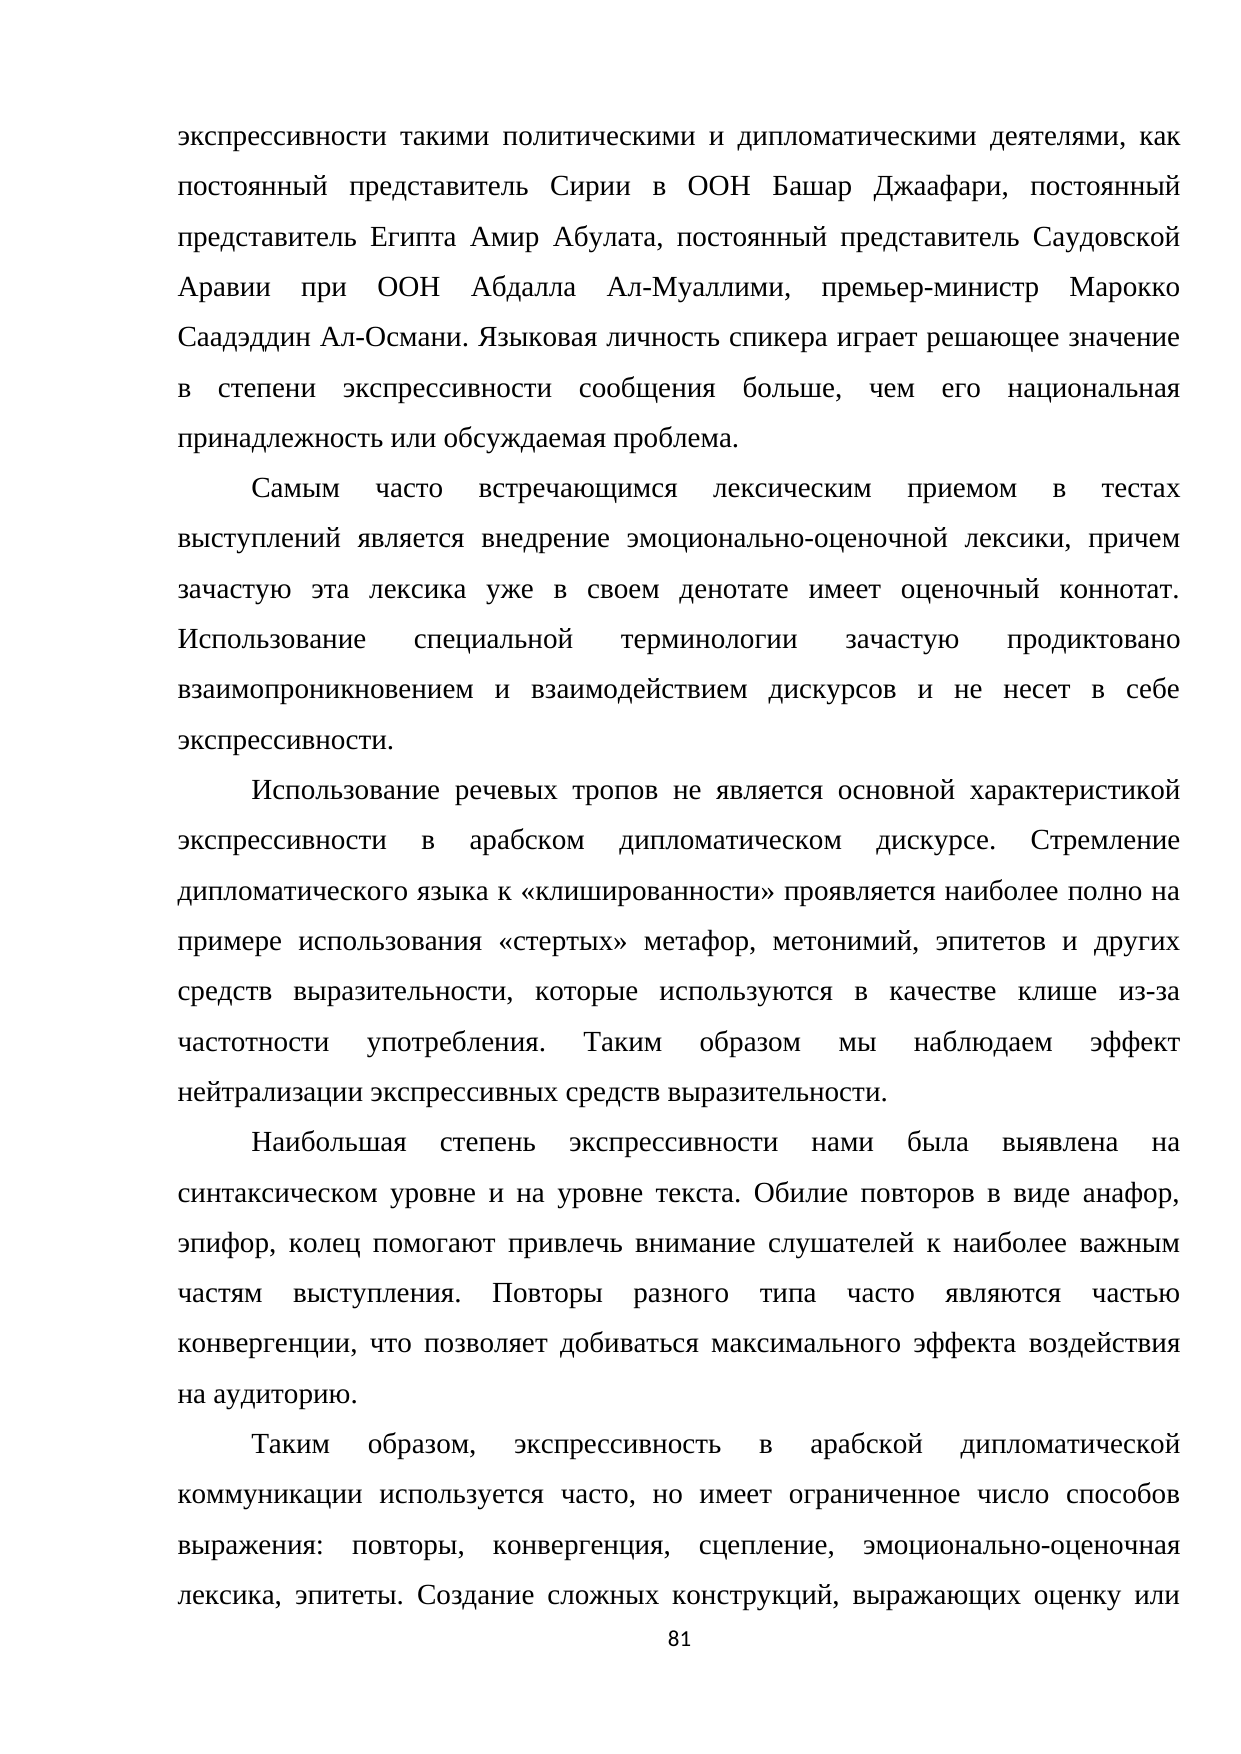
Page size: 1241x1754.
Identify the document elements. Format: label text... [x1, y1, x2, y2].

text Использование речевых тропов не является основной характеристикой экспрессивности в арабском дипломатическом дискурсе. Стремление дипломатического языка к «клишированности» проявляется наиболее полно на примере использования «стертых» метафор, метонимий, эпитетов и других средств выразительности, которые используются в качестве клише из-за частотности употребления. Таким образом мы наблюдаем эффект нейтрализации экспрессивных средств выразительности. [177, 772, 1181, 1108]
text Наибольшая степень экспрессивности нами была выявлена на синтаксическом уровне и на уровне текста. Обилие повторов в виде анафор, эпифор, колец помогают привлечь внимание слушателей к наиболее важным частям выступления. Повторы разного типа часто являются частью конвергенции, что позволяет добиваться максимального эффекта воздействия на аудиторию. [177, 1124, 1181, 1409]
text Самым часто встречающимся лексическим приемом в тестах выступлений является внедрение эмоционально-оценочной лексики, причем зачастую эта лексика уже в своем денотате имеет оценочный коннотат. Использование специальной терминологии зачастую продиктовано взаимопроникновением и взаимодействием дискурсов и не несет в себе экспрессивности. [177, 470, 1181, 755]
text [177, 118, 1181, 453]
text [177, 1426, 1181, 1611]
